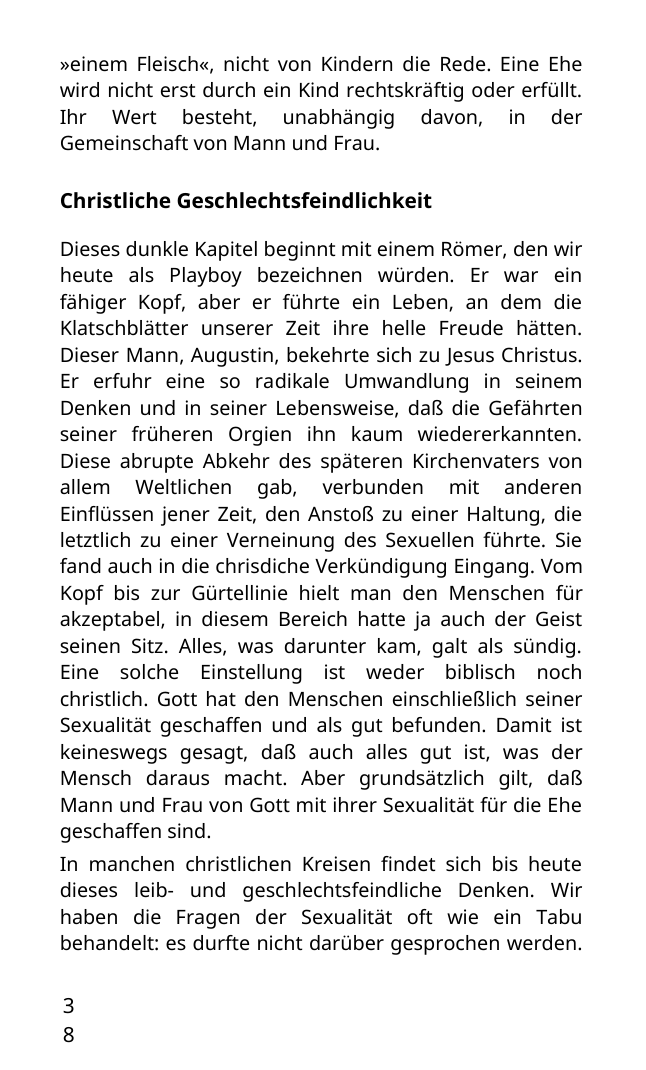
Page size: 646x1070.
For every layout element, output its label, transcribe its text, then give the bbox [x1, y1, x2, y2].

subtitle Christliche Geschlechtsfeindlichkeit [59, 192, 583, 213]
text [59, 50, 583, 156]
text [59, 850, 583, 956]
text Dieses dunkle Kapitel beginnt mit einem Römer, den wir heute als Playboy bezeichnen würden. Er war ein fähiger Kopf, aber er führte ein Leben, an dem die Klatschblätter unserer Zeit ihre helle Freude hätten. Dieser Mann, Augustin, bekehrte sich zu Jesus Christus. Er erfuhr eine so radikale Umwandlung in seinem Denken und in seiner Lebensweise, daß die Gefährten seiner früheren Orgien ihn kaum wiedererkannten. Diese abrupte Abkehr des späteren Kirchenvaters von allem Weltlichen gab, verbunden mit anderen Einflüssen jener Zeit, den Anstoß zu einer Haltung, die letztlich zu einer Verneinung des Sexuellen führte. Sie fand auch in die chrisdiche Verkündigung Eingang. Vom Kopf bis zur Gürtellinie hielt man den Menschen für akzeptabel, in diesem Bereich hatte ja auch der Geist seinen Sitz. Alles, was darunter kam, galt als sündig. Eine solche Einstellung ist weder biblisch noch christlich. Gott hat den Menschen einschließlich seiner Sexualität geschaffen und als gut befunden. Damit ist keineswegs gesagt, daß auch alles gut ist, was der Mensch daraus macht. Aber grundsätzlich gilt, daß Mann und Frau von Gott mit ihrer Sexualität für die Ehe geschaffen sind. [59, 235, 583, 844]
